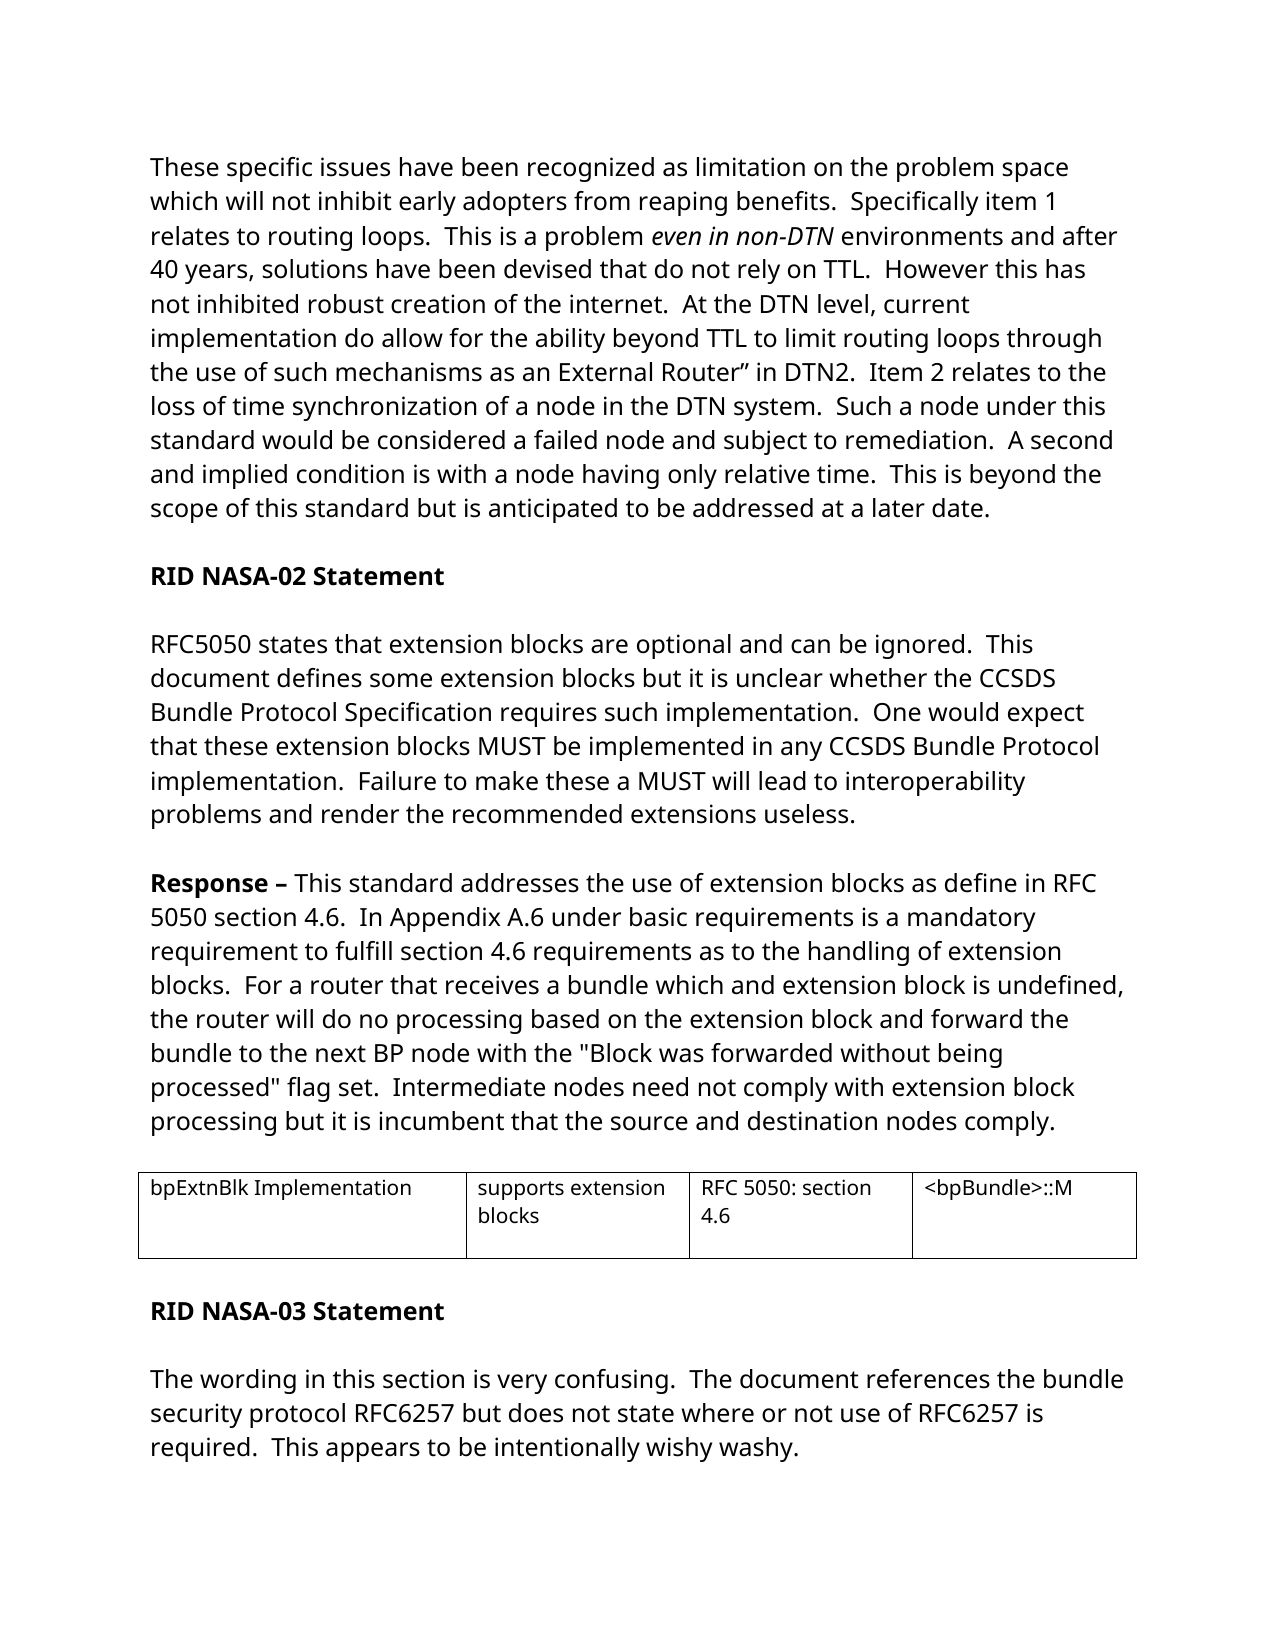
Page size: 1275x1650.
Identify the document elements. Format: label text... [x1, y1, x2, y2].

text RFC5050 states that extension blocks are optional and can be ignored. This document defines some extension blocks but it is unclear whether the CCSDS Bundle Protocol Specification requires such implementation. One would expect that these extension blocks MUST be implemented in any CCSDS Bundle Protocol implementation. Failure to make these a MUST will lead to interoperability problems and render the recommended extensions useless. [150, 627, 1125, 831]
table_header RFC 5050: section 4.6 [690, 1173, 912, 1258]
text The wording in this section is very confusing. The document references the bundle security protocol RFC6257 but does not state where or not use of RFC6257 is required. This appears to be intentionally wishy washy. [150, 1361, 1125, 1464]
text RID NASA-02 Statement [150, 559, 1125, 593]
table_header supports extension blocks [467, 1173, 689, 1258]
table_header bpExtnBlk Implementation [139, 1173, 466, 1258]
text These specific issues have been recognized as limitation on the problem space which will not inhibit early adopters from reaping benefits. Specifically item 1 relates to routing loops. This is a problem even in non-DTN environments and after 40 years, solutions have been devised that do not rely on TTL. However this has not inhibited robust creation of the internet. At the DTN level, current implementation do allow for the ability beyond TTL to limit routing loops through the use of such mechanisms as an External Router” in DTN2. Item 2 relates to the loss of time synchronization of a node in the DTN system. Such a node under this standard would be considered a failed node and subject to remediation. A second and implied condition is with a node having only relative time. This is beyond the scope of this standard but is anticipated to be addressed at a later date. [150, 150, 1125, 525]
text Response – This standard addresses the use of extension blocks as define in RFC 5050 section 4.6. In Appendix A.6 under basic requirements is a mandatory requirement to fulfill section 4.6 requirements as to the handling of extension blocks. For a router that receives a bundle which and extension block is undefined, the router will do no processing based on the extension block and forward the bundle to the next BP node with the "Block was forwarded without being processed" flag set. Intermediate nodes need not comply with extension block processing but it is incumbent that the source and destination nodes comply. [150, 865, 1125, 1138]
table_header <bpBundle>::M [913, 1173, 1136, 1258]
text RID NASA-03 Statement [150, 1293, 1125, 1327]
